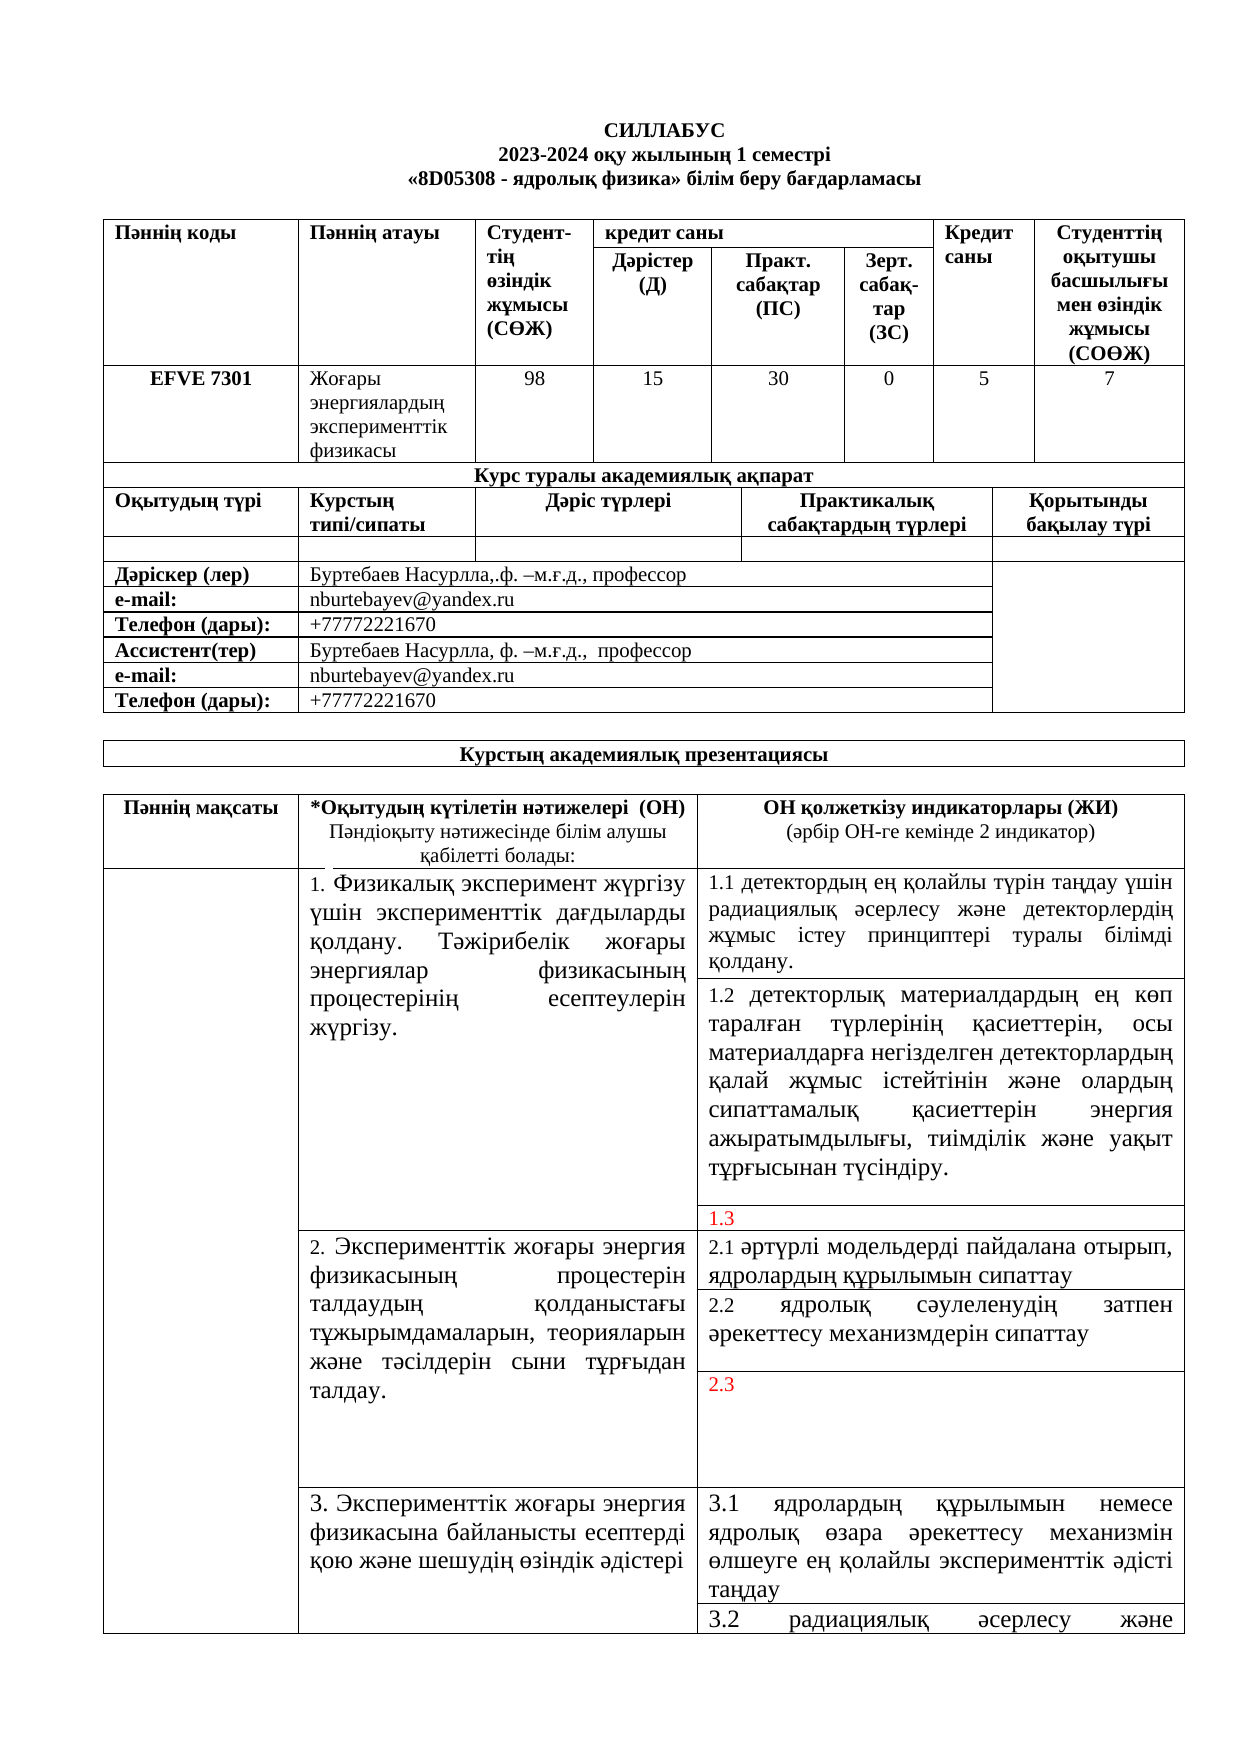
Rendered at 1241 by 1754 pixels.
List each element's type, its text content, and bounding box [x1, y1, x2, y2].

table_cell 30 [712, 366, 844, 462]
table_cell 3.1 ядролардың құрылымын немесе ядролық өзара әрекеттесу механизмін өлшеуге ең қолайлы эксперименттік әдісті таңдау [698, 1488, 774, 1603]
table_cell e-mail: [104, 587, 298, 611]
table_cell +77772221670 [299, 613, 992, 636]
table_cell 98 [476, 366, 593, 462]
table_cell [476, 537, 741, 561]
table_cell nburtebayev@yandex.ru [299, 587, 992, 611]
table_cell 3.1 ядролардың құрылымын немесе ядролық өзара әрекеттесу механизмін өлшеуге ең қолайлы эксперименттік әдісті таңдау [780, 1488, 1184, 1603]
table_cell nburtebayev@yandex.ru [299, 663, 992, 687]
table_cell 2.2 ядролық сәулеленудің затпен әрекеттесу механизмдерін сипаттау [698, 1290, 1184, 1371]
table_cell Зерт. сабақ-тар (ЗС) [845, 248, 933, 364]
table_cell [104, 537, 298, 561]
table_cell 15 [594, 366, 711, 462]
table_cell EFVE 7301 [104, 366, 298, 462]
table_header ОН қолжеткізу индикаторлары (ЖИ) (әрбір ОН-ге кемінде 2 индикатор) [698, 795, 1184, 867]
table_header Кредит саны [934, 220, 1034, 364]
table_cell [993, 537, 1184, 561]
table_cell Курстың типі/сипаты [299, 488, 475, 536]
table_header Студент-тің өзіндік жұмысы (СӨЖ) [476, 220, 593, 364]
table_header Пәннің атауы [299, 220, 475, 364]
table_cell 0 [845, 366, 933, 462]
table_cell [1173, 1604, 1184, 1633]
table_cell 5 [934, 366, 1034, 462]
table_cell Жоғары энергиялардың эксперименттік физикасы [299, 366, 475, 462]
text 2023-2024 оқу жылының 1 семестрі [177, 142, 1152, 166]
table_cell Дәрістер (Д) [594, 248, 711, 364]
table_cell 7 [1035, 366, 1184, 462]
text СИЛЛАБУС [177, 118, 1152, 142]
table_cell Дәріс түрлері [476, 488, 741, 536]
table_cell 3. Эксперименттік жоғары энергия физикасына байланысты есептерді қою және шешудің өзіндік әдістері [299, 1488, 697, 1633]
table_cell 1.1 детектордың ең қолайлы түрін таңдау үшін радиациялық әсерлесу және детекторлердің жұмыс істеу принциптері туралы білімді қолдану. [698, 869, 1184, 978]
table_cell [742, 537, 992, 561]
table_header Пәннің коды [104, 220, 298, 364]
table_header Пәннің мақсаты [104, 795, 298, 867]
table_cell [299, 537, 475, 561]
table_cell 2. Эксперименттік жоғары энергия физикасының процестерін талдаудың қолданыстағы тұжырымдамаларын, теорияларын және тәсілдерін сыни тұрғыдан талдау. [299, 1231, 697, 1487]
table_cell +77772221670 [299, 688, 992, 712]
table_cell Дәріскер (лер) [104, 562, 298, 586]
table_cell Курс туралы академиялық ақпарат [104, 463, 1184, 487]
table_cell Телефон (дары): [104, 613, 298, 636]
text «8D05308 - ядролық физика» білім беру бағдарламасы [177, 166, 1152, 219]
table_cell e-mail: [104, 663, 298, 687]
table_cell Буртебаев Насурлла, ф. –м.ғ.д., профессор [299, 638, 992, 662]
table_cell [993, 562, 1184, 712]
table_cell Буртебаев Насурлла,.ф. –м.ғ.д., профессор [299, 562, 992, 586]
table_cell 1. Физикалық эксперимент жүргізу үшін эксперименттік дағдыларды қолдану. Тәжірибелік жоғары энергиялар физикасының процестерінің есептеулерін жүргізу. [299, 869, 697, 1230]
table_cell Қорытынды бақылау түрі [993, 488, 1184, 536]
table_cell [104, 869, 298, 1633]
table_header кредит саны [594, 220, 933, 247]
table_cell Практ. сабақтар (ПС) [712, 248, 844, 364]
table_cell Ассистент(тер) [104, 638, 298, 662]
table_cell 1.2 детекторлық материалдардың ең көп таралған түрлерінің қасиеттерін, осы материалдарға негізделген детекторлардың қалай жұмыс істейтінін және олардың сипаттамалық қасиеттерін энергия ажыратымдылығы, тиімділік және уақыт тұрғысынан түсіндіру. [698, 979, 1184, 1205]
table_header *Оқытудың күтілетін нәтижелері (ОН) Пәндіоқыту нәтижесінде білім алушы қабілетті болады: [299, 795, 697, 867]
table_cell 1.3 [698, 1206, 1184, 1230]
table_header Студенттің оқытушы басшылығымен өзіндік жұмысы (СОӨЖ) [1035, 220, 1184, 364]
table_cell 2.1 әртүрлі модельдерді пайдалана отырып, ядролардың құрылымын сипаттау [1073, 1231, 1184, 1288]
table_cell Практикалық сабақтардың түрлері [742, 488, 992, 536]
table_cell 2.3 [698, 1372, 1184, 1487]
table_cell Телефон (дары): [104, 688, 298, 712]
table_cell Оқытудың түрі [104, 488, 298, 536]
table_header Курстың академиялық презентациясы [104, 741, 1184, 766]
